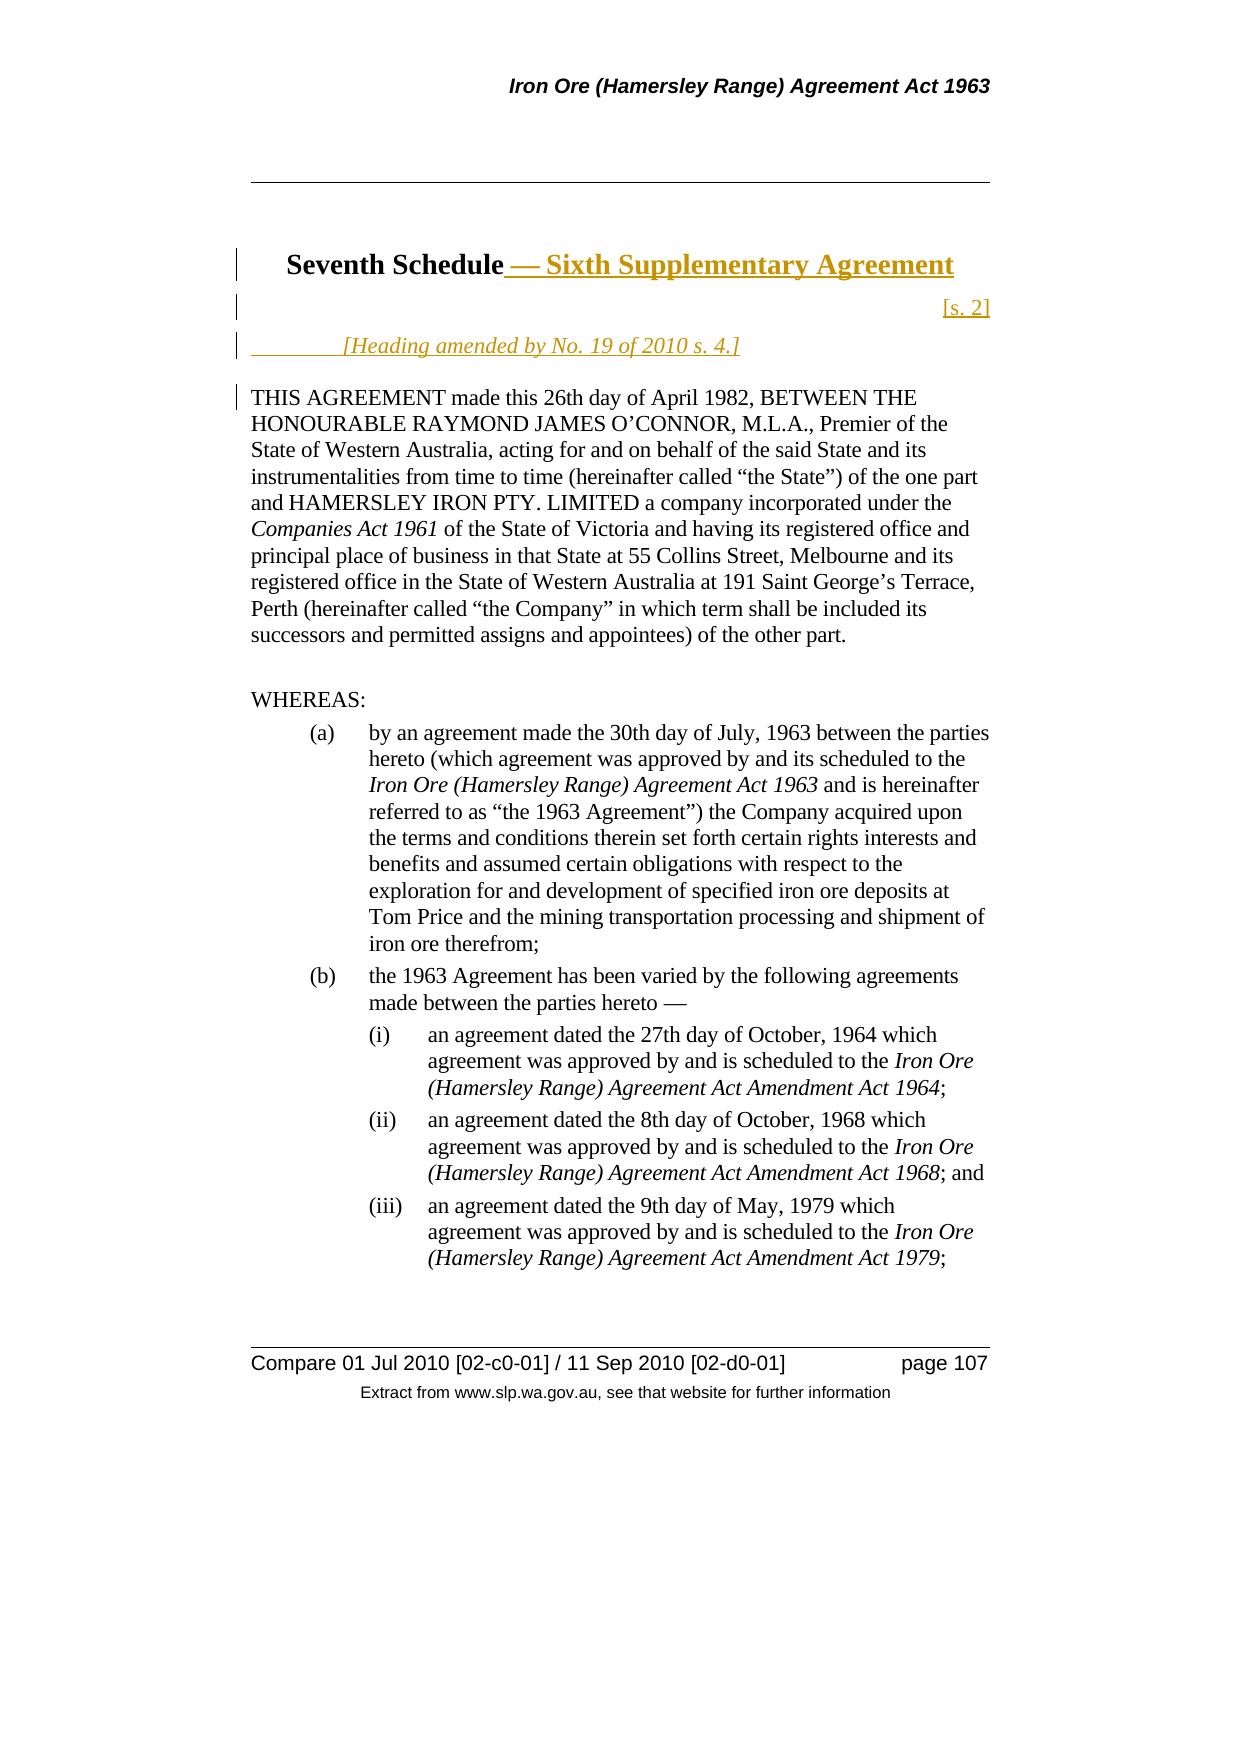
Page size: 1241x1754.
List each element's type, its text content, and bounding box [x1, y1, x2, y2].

text (iii) an agreement dated the 9th day of May, 1979 which agreement was approved by and is scheduled to the Iron Ore (Hamersley Range) Agreement Act Amendment Act 1979; [251, 1192, 990, 1271]
text (i) an agreement dated the 27th day of October, 1964 which agreement was approved by and is scheduled to the Iron Ore (Hamersley Range) Agreement Act Amendment Act 1964; [251, 1021, 990, 1100]
text (b) the 1963 Agreement has been varied by the following agreements made between the parties hereto — [251, 962, 990, 1015]
text (a) by an agreement made the 30th day of July, 1963 between the parties hereto (which agreement was approved by and its scheduled to the Iron Ore (Hamersley Range) Agreement Act 1963 and is hereinafter referred to as “the 1963 Agreement”) the Company acquired upon the terms and conditions therein set forth certain rights interests and benefits and assumed certain obligations with respect to the exploration for and development of specified iron ore deposits at Tom Price and the mining transportation processing and shipment of iron ore therefrom; [251, 719, 990, 956]
text (ii) an agreement dated the 8th day of October, 1968 which agreement was approved by and is scheduled to the Iron Ore (Hamersley Range) Agreement Act Amendment Act 1968; and [251, 1106, 990, 1186]
text WHEREAS: [251, 686, 990, 712]
text THIS AGREEMENT made this 26th day of April 1982, BETWEEN THE HONOURABLE RAYMOND JAMES O’CONNOR, M.L.A., Premier of the State of Western Australia, acting for and on behalf of the said State and its instrumentalities from time to time (hereinafter called “the State”) of the one part and HAMERSLEY IRON PTY. LIMITED a company incorporated under the Companies Act 1961 of the State of Victoria and having its registered office and principal place of business in that State at 55 Collins Street, Melbourne and its registered office in the State of Western Australia at 191 Saint George’s Terrace, Perth (hereinafter called “the Company” in which term shall be included its successors and permitted assigns and appointees) of the other part. [251, 384, 990, 647]
subtitle Seventh Schedule [251, 247, 990, 281]
